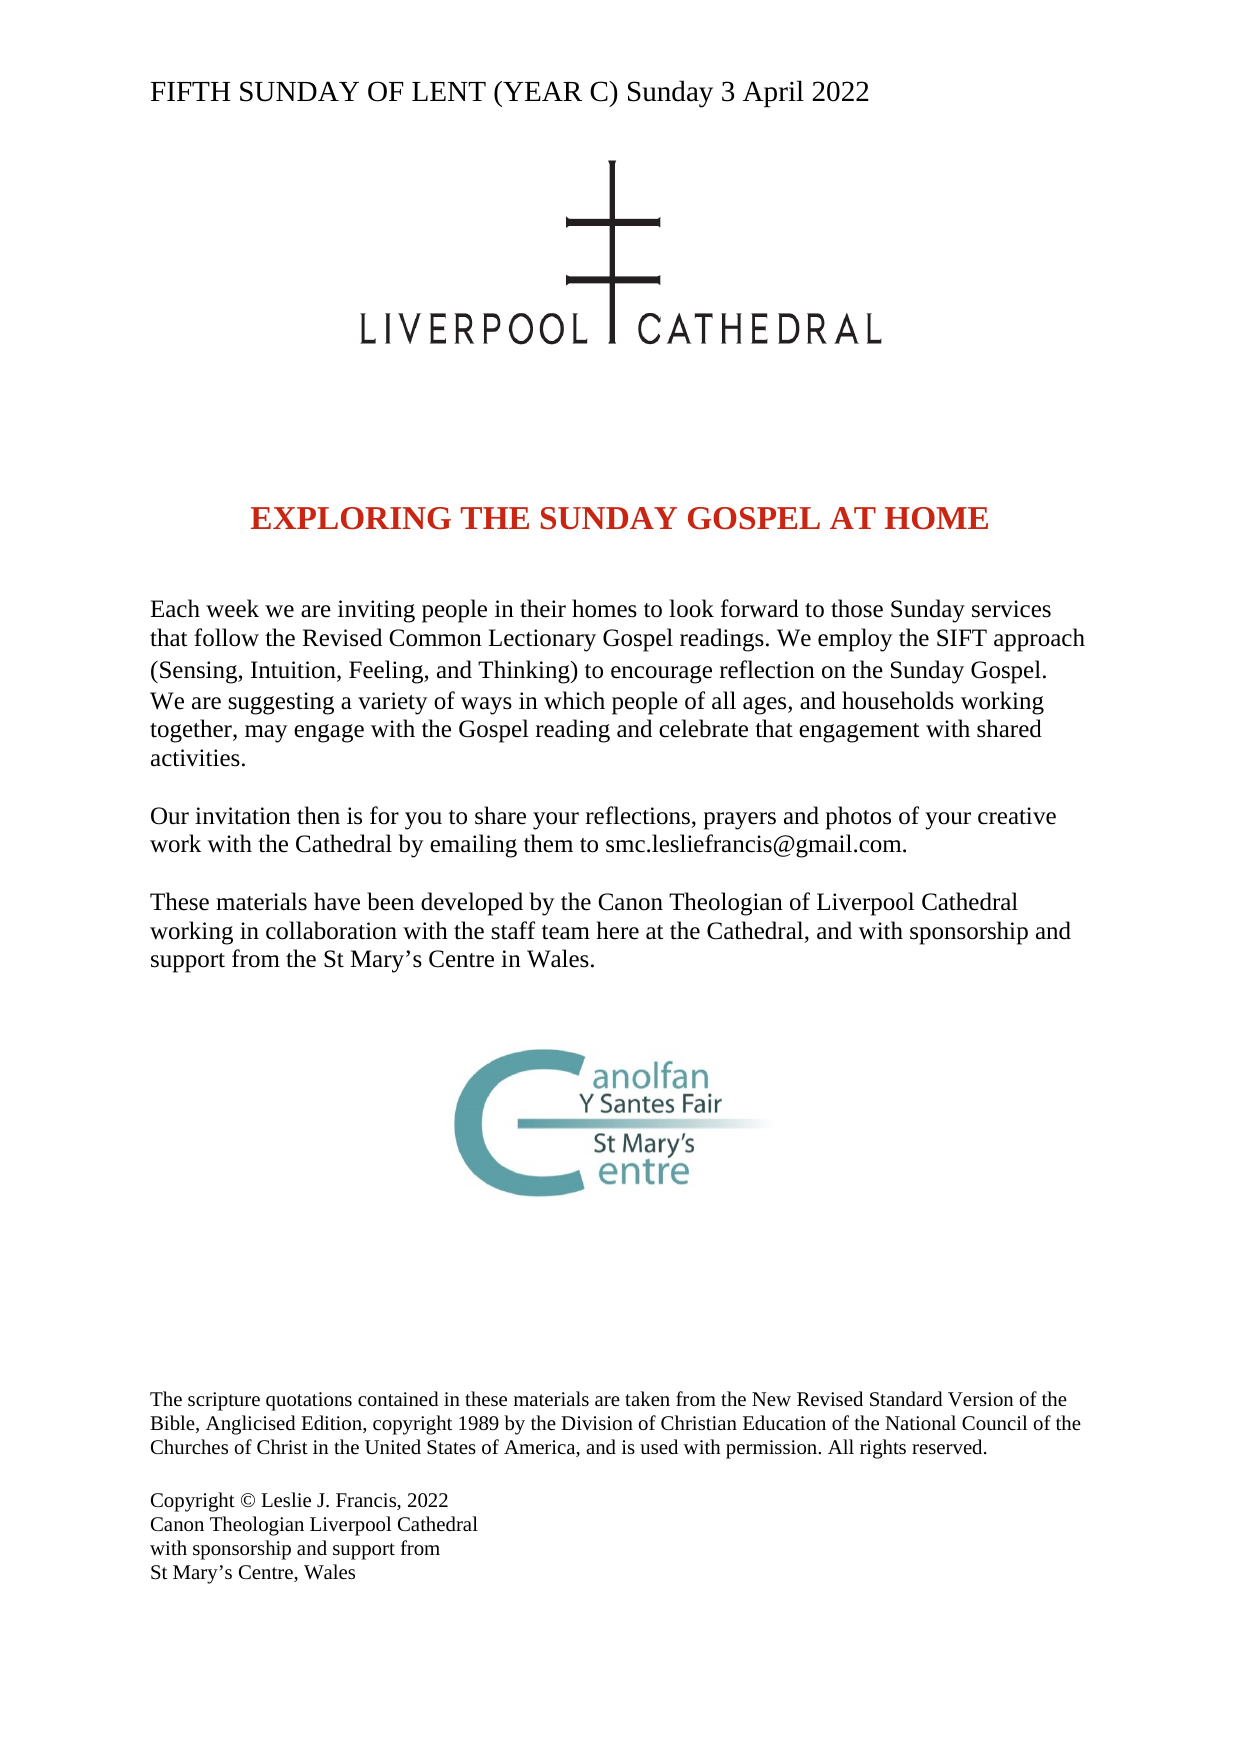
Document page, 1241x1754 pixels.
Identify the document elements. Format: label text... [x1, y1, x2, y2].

text EXPLORING THE SUNDAY GOSPEL AT HOME [150, 498, 1090, 537]
text The scripture quotations contained in these materials are taken from the New Revised Standard Version of the Bible, Anglicised Edition, copyright 1989 by the Division of Christian Education of the National Council of the Churches of Christ in the United States of America, and is used with permission. All rights reserved. [150, 1387, 1090, 1459]
text Canon Theologian Liverpool Cathedral [150, 1512, 1090, 1536]
text Our invitation then is for you to share your reflections, prayers and photos of your creative work with the Cathedral by emailing them to smc.lesliefrancis@gmail.com. [150, 801, 1090, 858]
text Copyright © Leslie J. Francis, 2022 [150, 1488, 1090, 1512]
text Each week we are inviting people in their homes to look forward to those Sunday services that follow the Revised Common Lectionary Gospel readings. We employ the SIFT approach (Sensing, Intuition, Feeling, and Thinking) to encourage reflection on the Sunday Gospel. [150, 594, 1090, 686]
picture [446, 1030, 794, 1200]
text St Mary’s Centre, Wales [150, 1560, 1090, 1584]
text with sponsorship and support from [150, 1536, 1090, 1560]
text We are suggesting a variety of ways in which people of all ages, and households working together, may engage with the Gospel reading and celebrate that engagement with shared activities. [150, 686, 1090, 772]
text These materials have been developed by the Canon Theologian of Liverpool Cathedral working in collaboration with the staff team here at the Cathedral, and with sponsorship and support from the St Mary’s Centre in Wales. [150, 887, 1090, 973]
